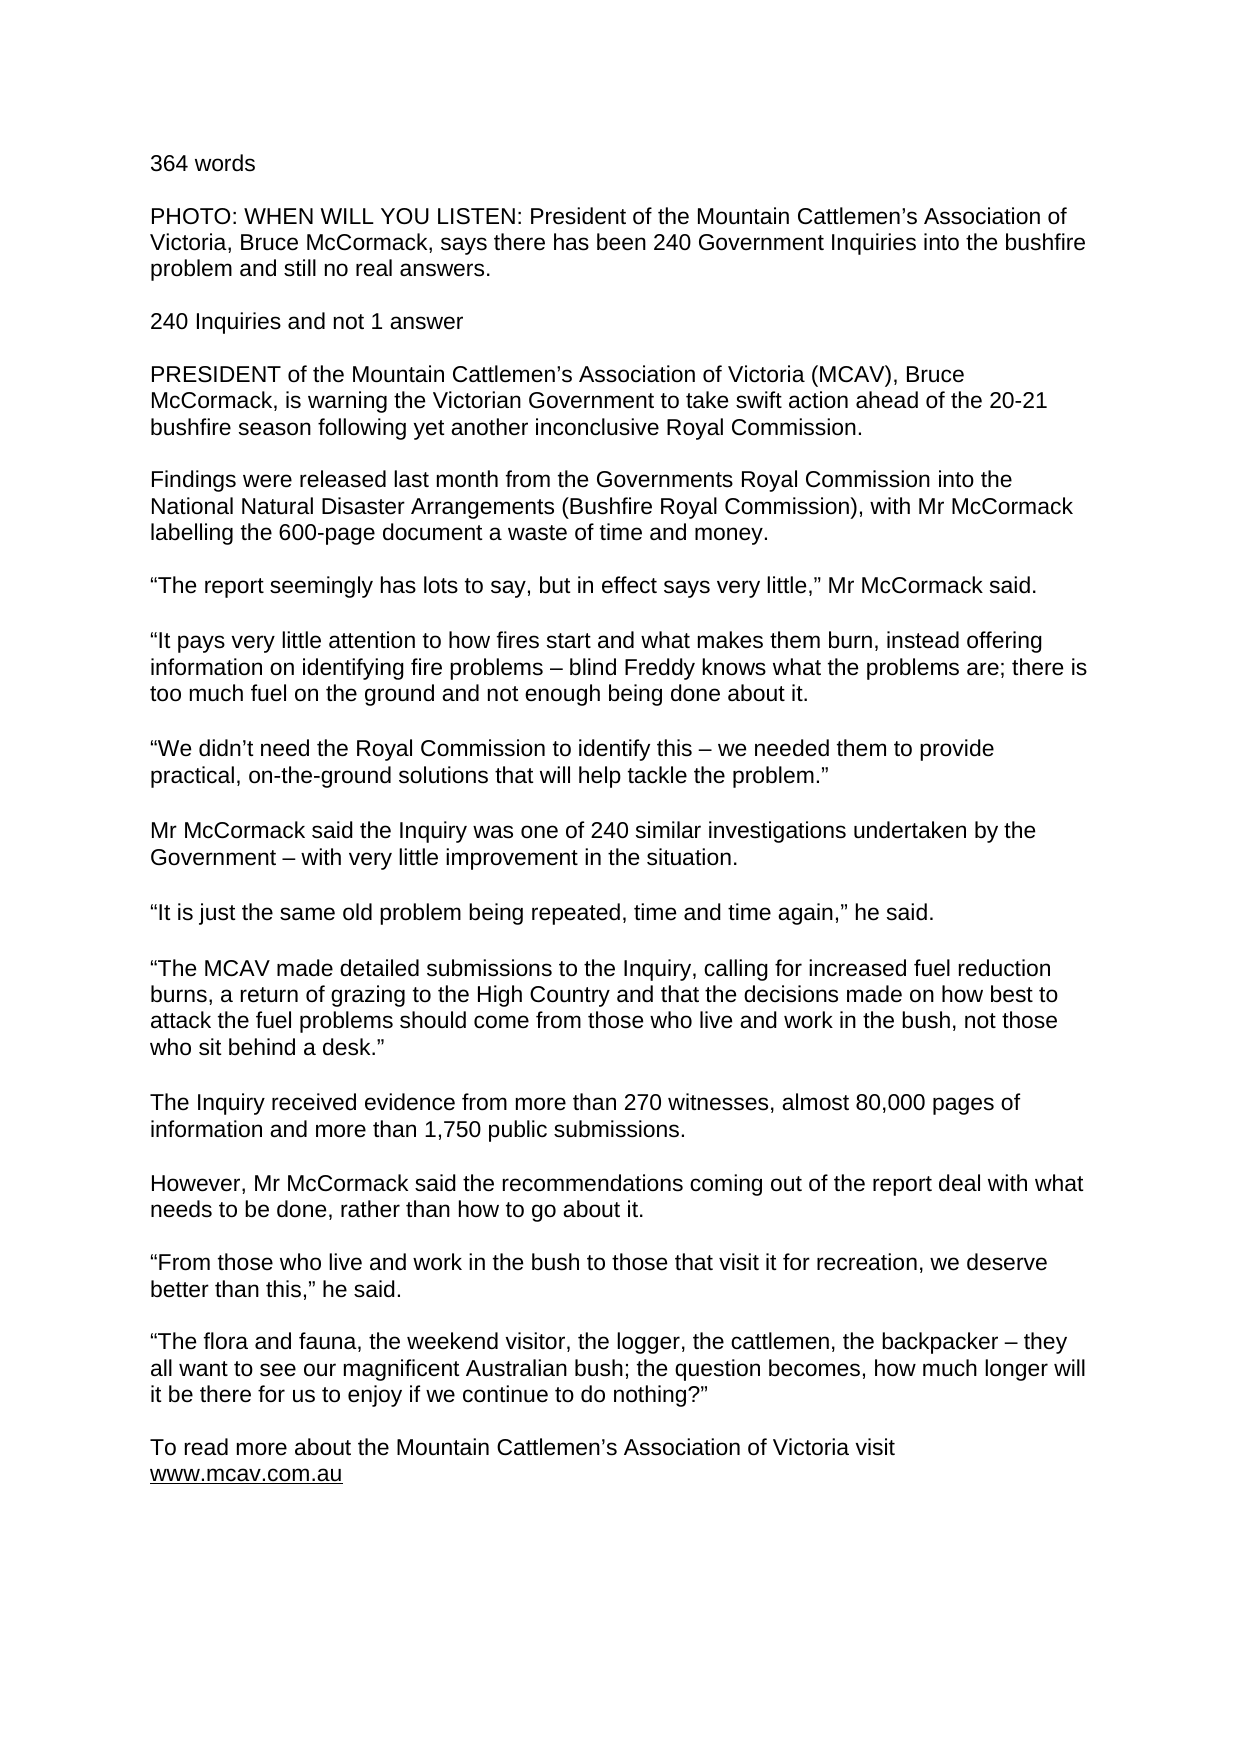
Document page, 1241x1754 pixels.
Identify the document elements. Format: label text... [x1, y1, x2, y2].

text “The flora and fauna, the weekend visitor, the logger, the cattlemen, the backpacker – they all want to see our magnificent Australian bush; the question becomes, how much longer will it be there for us to enjoy if we continue to do nothing?” [150, 1328, 1090, 1407]
text Findings were released last month from the Governments Royal Commission into the National Natural Disaster Arrangements (Bushfire Royal Commission), with Mr McCormack labelling the 600-page document a waste of time and money. [150, 466, 740, 493]
text 364 words [150, 150, 1090, 176]
text The Inquiry received evidence from more than 270 witnesses, almost 80,000 pages of information and more than 1,750 public submissions. [150, 1089, 1090, 1142]
text “The report seemingly has lots to say, but in effect says very little,” Mr McCormack said. [158, 572, 1090, 598]
text “We didn’t need the Royal Commission to identify this – we needed them to provide practical, on-the-ground solutions that will help tackle the problem.” [150, 735, 1090, 788]
text “The MCAV made detailed submissions to the Inquiry, calling for increased fuel reduction burns, a return of grazing to the High Country and that the decisions made on how best to attack the fuel problems should come from those who live and work in the bush, not those who sit behind a desk.” [150, 955, 1090, 1060]
text Mr McCormack said the Inquiry was one of 240 similar investigations undertaken by the Government – with very little improvement in the situation. [150, 817, 1090, 870]
text However, Mr McCormack said the recommendations coming out of the report deal with what needs to be done, rather than how to go about it. [150, 1170, 1090, 1223]
text PHOTO: WHEN WILL YOU LISTEN: President of the Mountain Cattlemen’s Association of Victoria, Bruce McCormack, says there has been 240 Government Inquiries into the bushfire problem and still no real answers. [150, 203, 1090, 282]
text To read more about the Mountain Cattlemen’s Association of Victoria visit www.mcav.com.au [150, 1434, 1090, 1486]
text 240 Inquiries and not 1 answer [150, 308, 1090, 334]
text PRESIDENT of the Mountain Cattlemen’s Association of Victoria (MCAV), Bruce McCormack, is warning the Victorian Government to take swift action ahead of the 20-21 bushfire season following yet another inconclusive Royal Commission. [150, 361, 1090, 440]
text “From those who live and work in the bush to those that visit it for recreation, we deserve better than this,” he said. [150, 1249, 1090, 1302]
text Findings were released last month from the Governments Royal Commission into the National Natural Disaster Arrangements (Bushfire Royal Commission), with Mr McCormack labelling the 600-page document a waste of time and money. [769, 466, 1090, 545]
text “It is just the same old problem being repeated, time and time again,” he said. [150, 899, 1090, 926]
text “It pays very little attention to how fires start and what makes them burn, instead offering information on identifying fire problems – blind Freddy knows what the problems are; there is too much fuel on the ground and not enough being done about it. [150, 627, 1090, 706]
